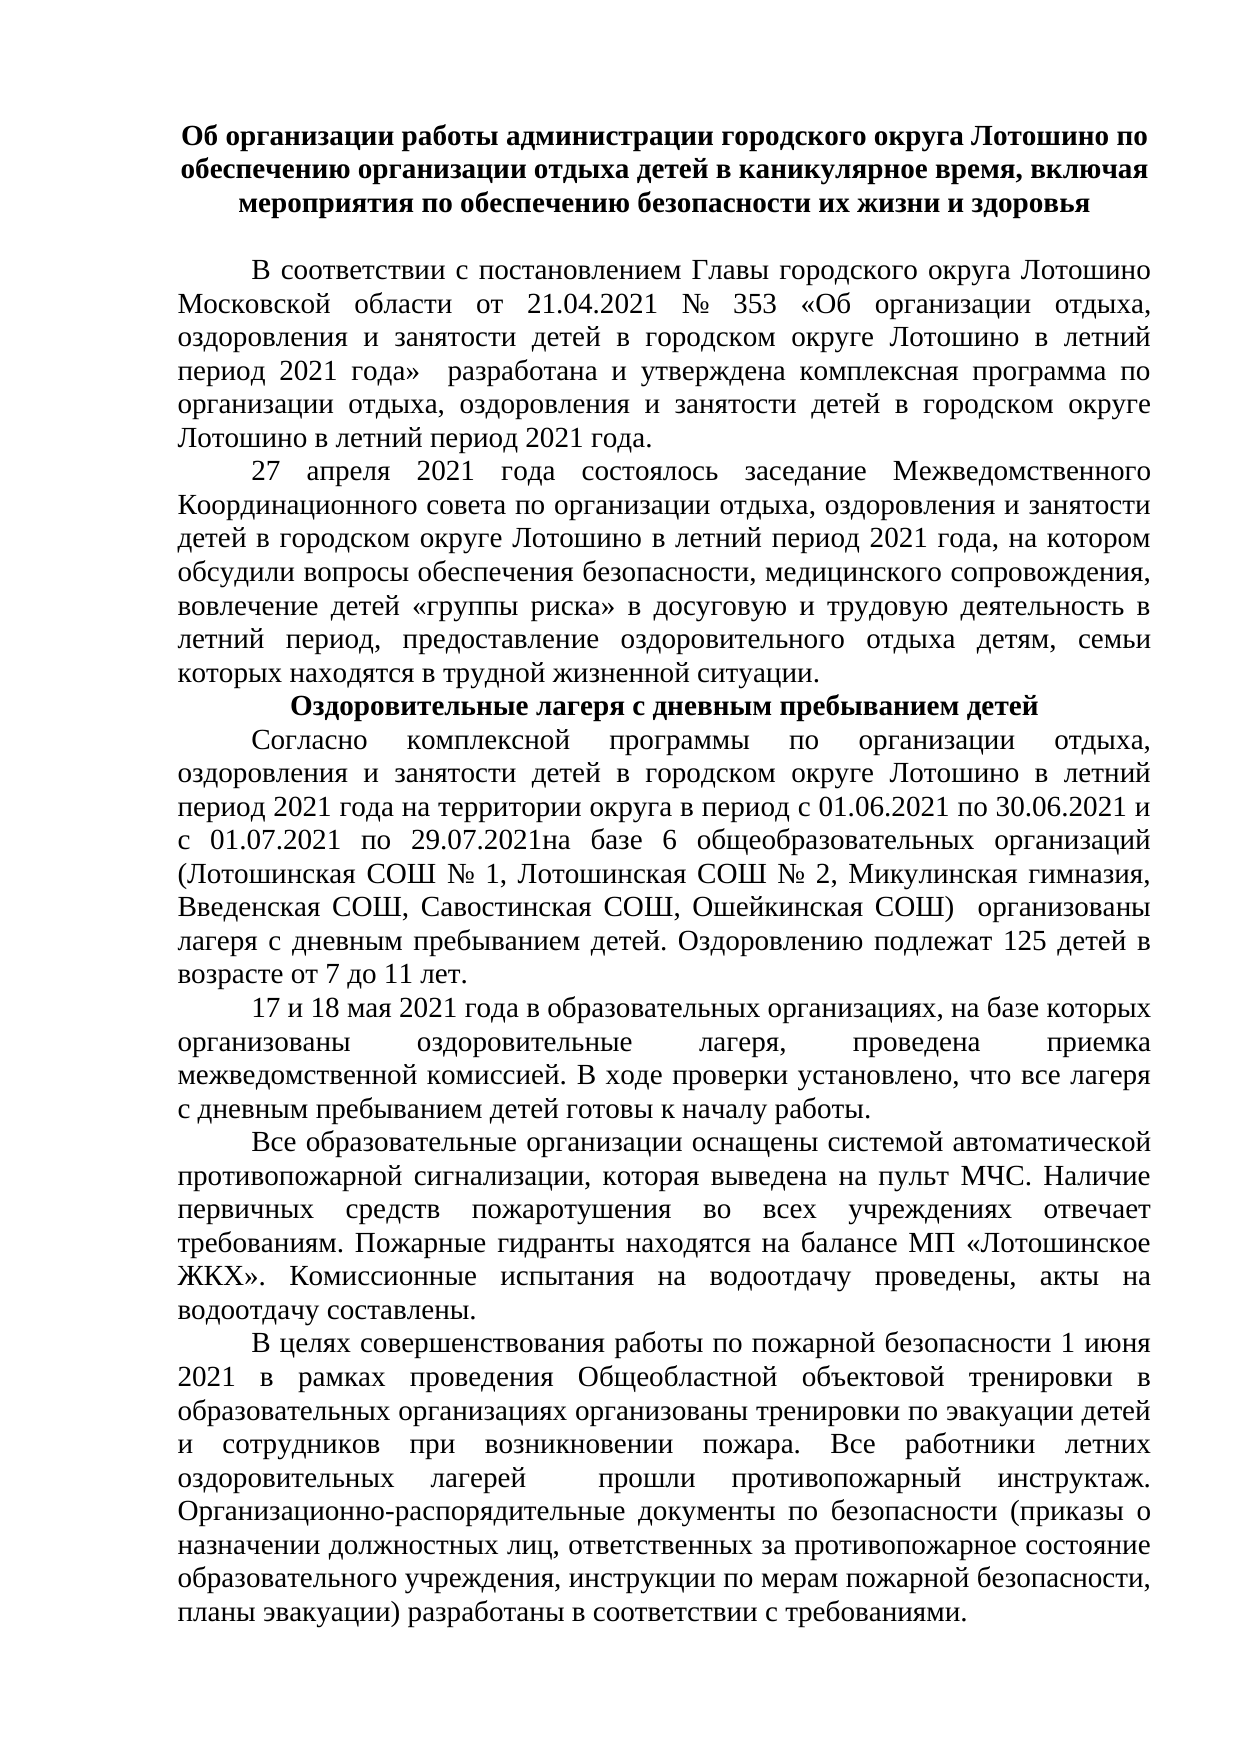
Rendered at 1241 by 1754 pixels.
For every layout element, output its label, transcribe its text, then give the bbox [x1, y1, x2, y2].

text 27 апреля 2021 года состоялось заседание Межведомственного Координационного совета по организации отдыха, оздоровления и занятости детей в городском округе Лотошино в летний период 2021 года, на котором обсудили вопросы обеспечения безопасности, медицинского сопровождения, вовлечение детей «группы риска» в досуговую и трудовую деятельность в летний период, предоставление оздоровительного отдыха детям, семьи которых находятся в трудной жизненной ситуации. [177, 453, 1152, 688]
text Об организации работы администрации городского округа Лотошино по обеспечению организации отдыха детей в каникулярное время, включая мероприятия по обеспечению безопасности их жизни и здоровья [177, 118, 1152, 219]
text Оздоровительные лагеря с дневным пребыванием детей [177, 688, 1152, 722]
text В соответствии с постановлением Главы городского округа Лотошино Московской области от 21.04.2021 № 353 «Об организации отдыха, оздоровления и занятости детей в городском округе Лотошино в летний период 2021 года» разработана и утверждена комплексная программа по организации отдыха, оздоровления и занятости детей в городском округе Лотошино в летний период 2021 года. [177, 252, 1152, 453]
text 17 и 18 мая 2021 года в образовательных организациях, на базе которых организованы оздоровительные лагеря, проведена приемка межведомственной комиссией. В ходе проверки установлено, что все лагеря с дневным пребыванием детей готовы к началу работы. [177, 990, 1152, 1124]
text В целях совершенствования работы по пожарной безопасности 1 июня 2021 в рамках проведения Общеобластной объектовой тренировки в образовательных организациях организованы тренировки по эвакуации детей и сотрудников при возникновении пожара. Все работники летних оздоровительных лагерей прошли противопожарный инструктаж. Организационно-распорядительные документы по безопасности (приказы о назначении должностных лиц, ответственных за противопожарное состояние образовательного учреждения, инструкции по мерам пожарной безопасности, планы эвакуации) разработаны в соответствии с требованиями. [177, 1326, 1152, 1627]
text Все образовательные организации оснащены системой автоматической противопожарной сигнализации, которая выведена на пульт МЧС. Наличие первичных средств пожаротушения во всех учреждениях отвечает требованиям. Пожарные гидранты находятся на балансе МП «Лотошинское ЖКХ». Комиссионные испытания на водоотдачу проведены, акты на водоотдачу составлены. [177, 1124, 1152, 1326]
text Согласно комплексной программы по организации отдыха, оздоровления и занятости детей в городском округе Лотошино в летний период 2021 года на территории округа в период с 01.06.2021 по 30.06.2021 и с 01.07.2021 по 29.07.2021на базе 6 общеобразовательных организаций (Лотошинская СОШ № 1, Лотошинская СОШ № 2, Микулинская гимназия, Введенская СОШ, Савостинская СОШ, Ошейкинская СОШ) организованы лагеря с дневным пребыванием детей. Оздоровлению подлежат 125 детей в возрасте от 7 до 11 лет. [177, 722, 1152, 990]
